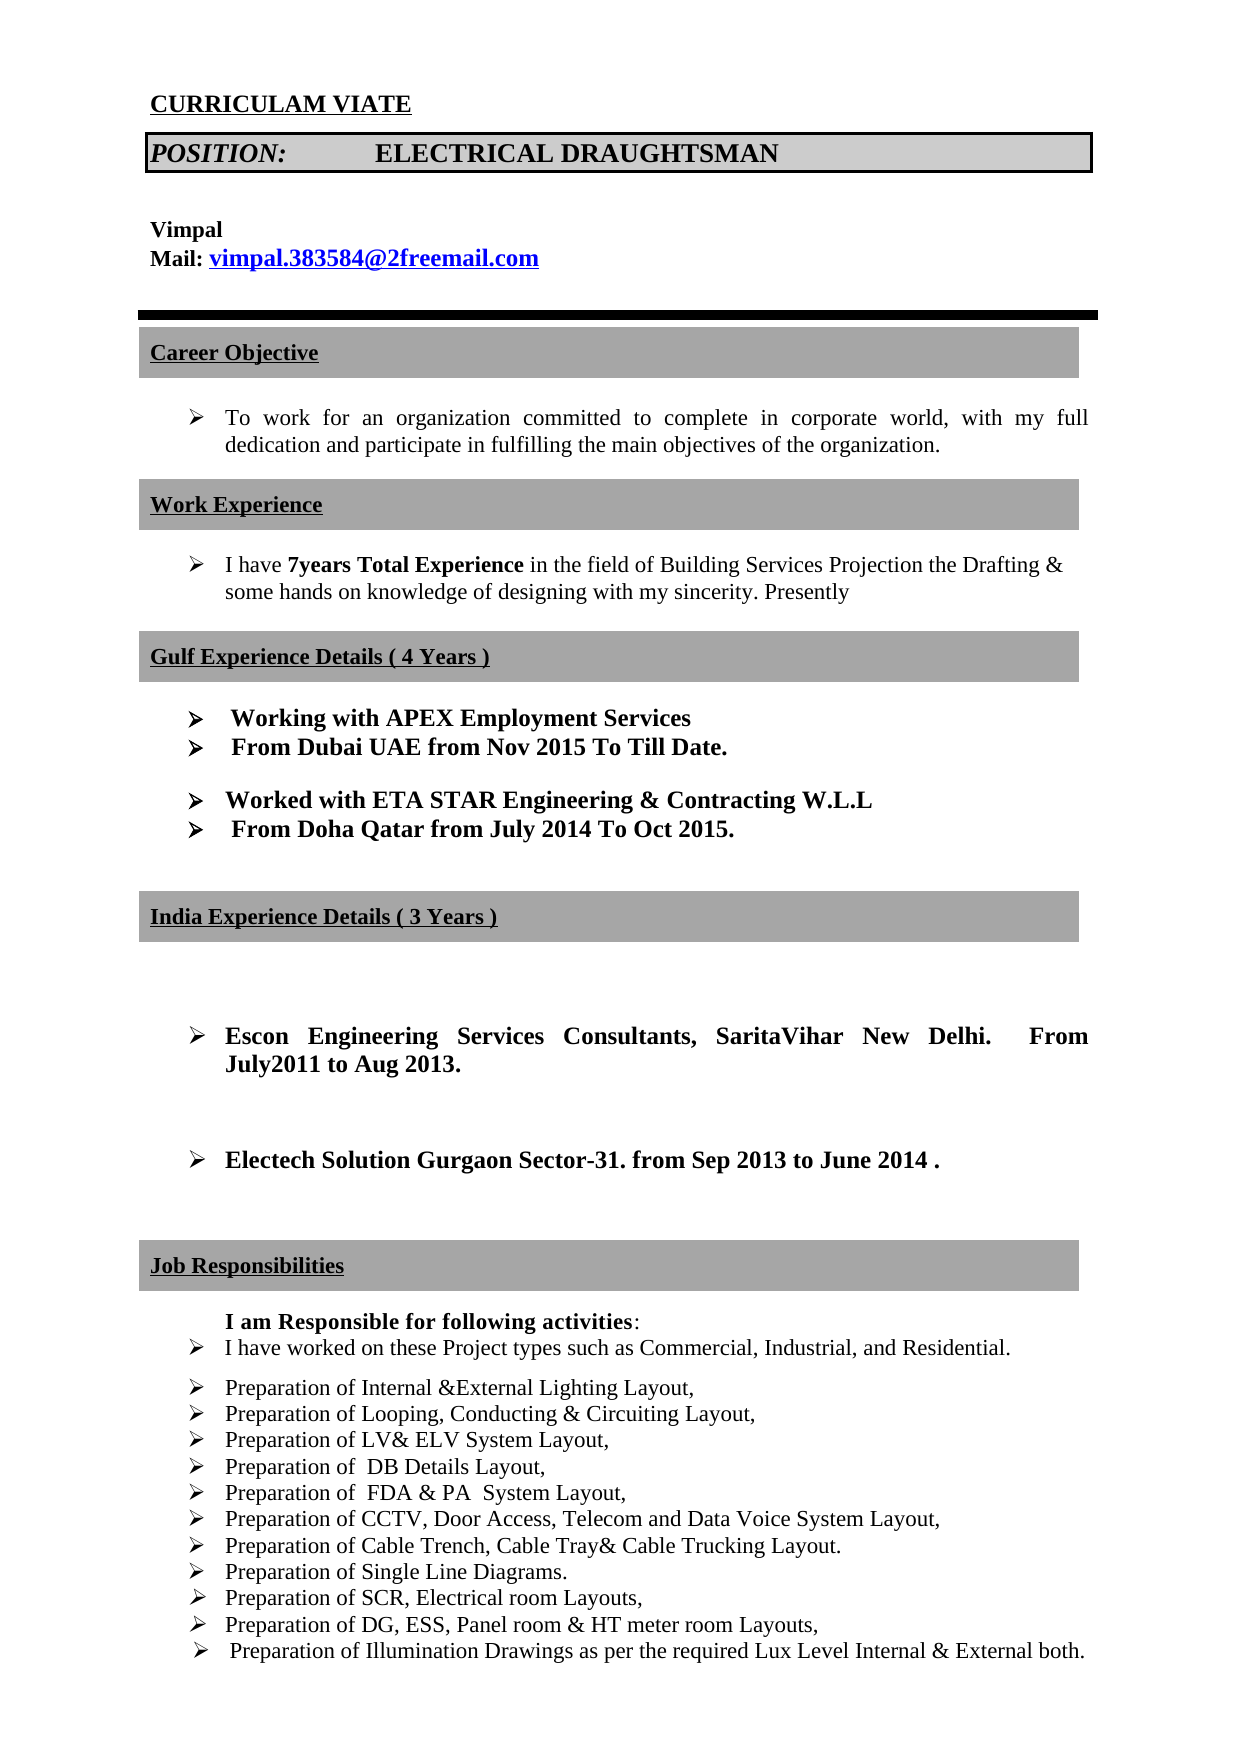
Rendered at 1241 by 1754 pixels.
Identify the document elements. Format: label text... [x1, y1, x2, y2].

list Preparation of LV& ELV System Layout, [187, 1426, 1090, 1453]
list Working with APEX Employment Services [187, 703, 1090, 732]
list From Dubai UAE from Nov 2015 To Till Date. [187, 732, 1090, 761]
list Preparation of Internal &External Lighting Layout, [187, 1374, 1090, 1400]
list Preparation of DB Details Layout, [187, 1453, 1090, 1479]
list Preparation of Single Line Diagrams. [187, 1558, 1090, 1584]
text I am Responsible for following activities: [225, 1308, 1090, 1334]
list Escon Engineering Services Consultants, SaritaVihar New Delhi. From July2011 to Aug 2013. [187, 1021, 1090, 1078]
table_header Career Objective [139, 327, 1079, 378]
table_header India Experience Details ( 3 Years ) [139, 891, 1079, 942]
list Preparation of Illumination Drawings as per the required Lux Level Internal & External both. [187, 1637, 1090, 1663]
list From Doha Qatar from July 2014 To Oct 2015. [187, 814, 1090, 843]
subtitle CURRICULAM VIATE [150, 89, 1162, 117]
list Preparation of SCR, Electrical room Layouts, [187, 1584, 1090, 1611]
table_header Work Experience [139, 479, 1079, 530]
list I have worked on these Project types such as Commercial, Industrial, and Residential. [187, 1334, 1090, 1361]
list Electech Solution Gurgaon Sector-31. from Sep 2013 to June 2014 . [187, 1145, 1090, 1174]
list Preparation of Looping, Conducting & Circuiting Layout, [187, 1400, 1090, 1426]
table_header Job Responsibilities [139, 1240, 1079, 1291]
list Preparation of FDA & PA System Layout, [187, 1479, 1090, 1505]
list I have 7years Total Experience in the field of Building Services Projection the Drafting & some hands on knowledge of designing with my sincerity. Presently [187, 552, 1090, 604]
text POSITION: ELECTRICAL DRAUGHTSMAN [148, 135, 1090, 170]
list To work for an organization committed to complete in corporate world, with my full dedication and participate in fulfilling the main objectives of the organization. [187, 404, 1090, 457]
table_header Gulf Experience Details ( 4 Years ) [139, 631, 1079, 682]
list Preparation of Cable Trench, Cable Tray& Cable Trucking Layout. [187, 1532, 1090, 1558]
list Preparation of CCTV, Door Access, Telecom and Data Voice System Layout, [187, 1505, 1090, 1532]
subtitle Mail: vimpal.383584@2freemail.com [150, 243, 1162, 272]
list Worked with ETA STAR Engineering & Contracting W.L.L [187, 785, 1090, 814]
subtitle Vimpal [150, 216, 1162, 243]
list Preparation of DG, ESS, Panel room & HT meter room Layouts, [187, 1611, 1090, 1637]
